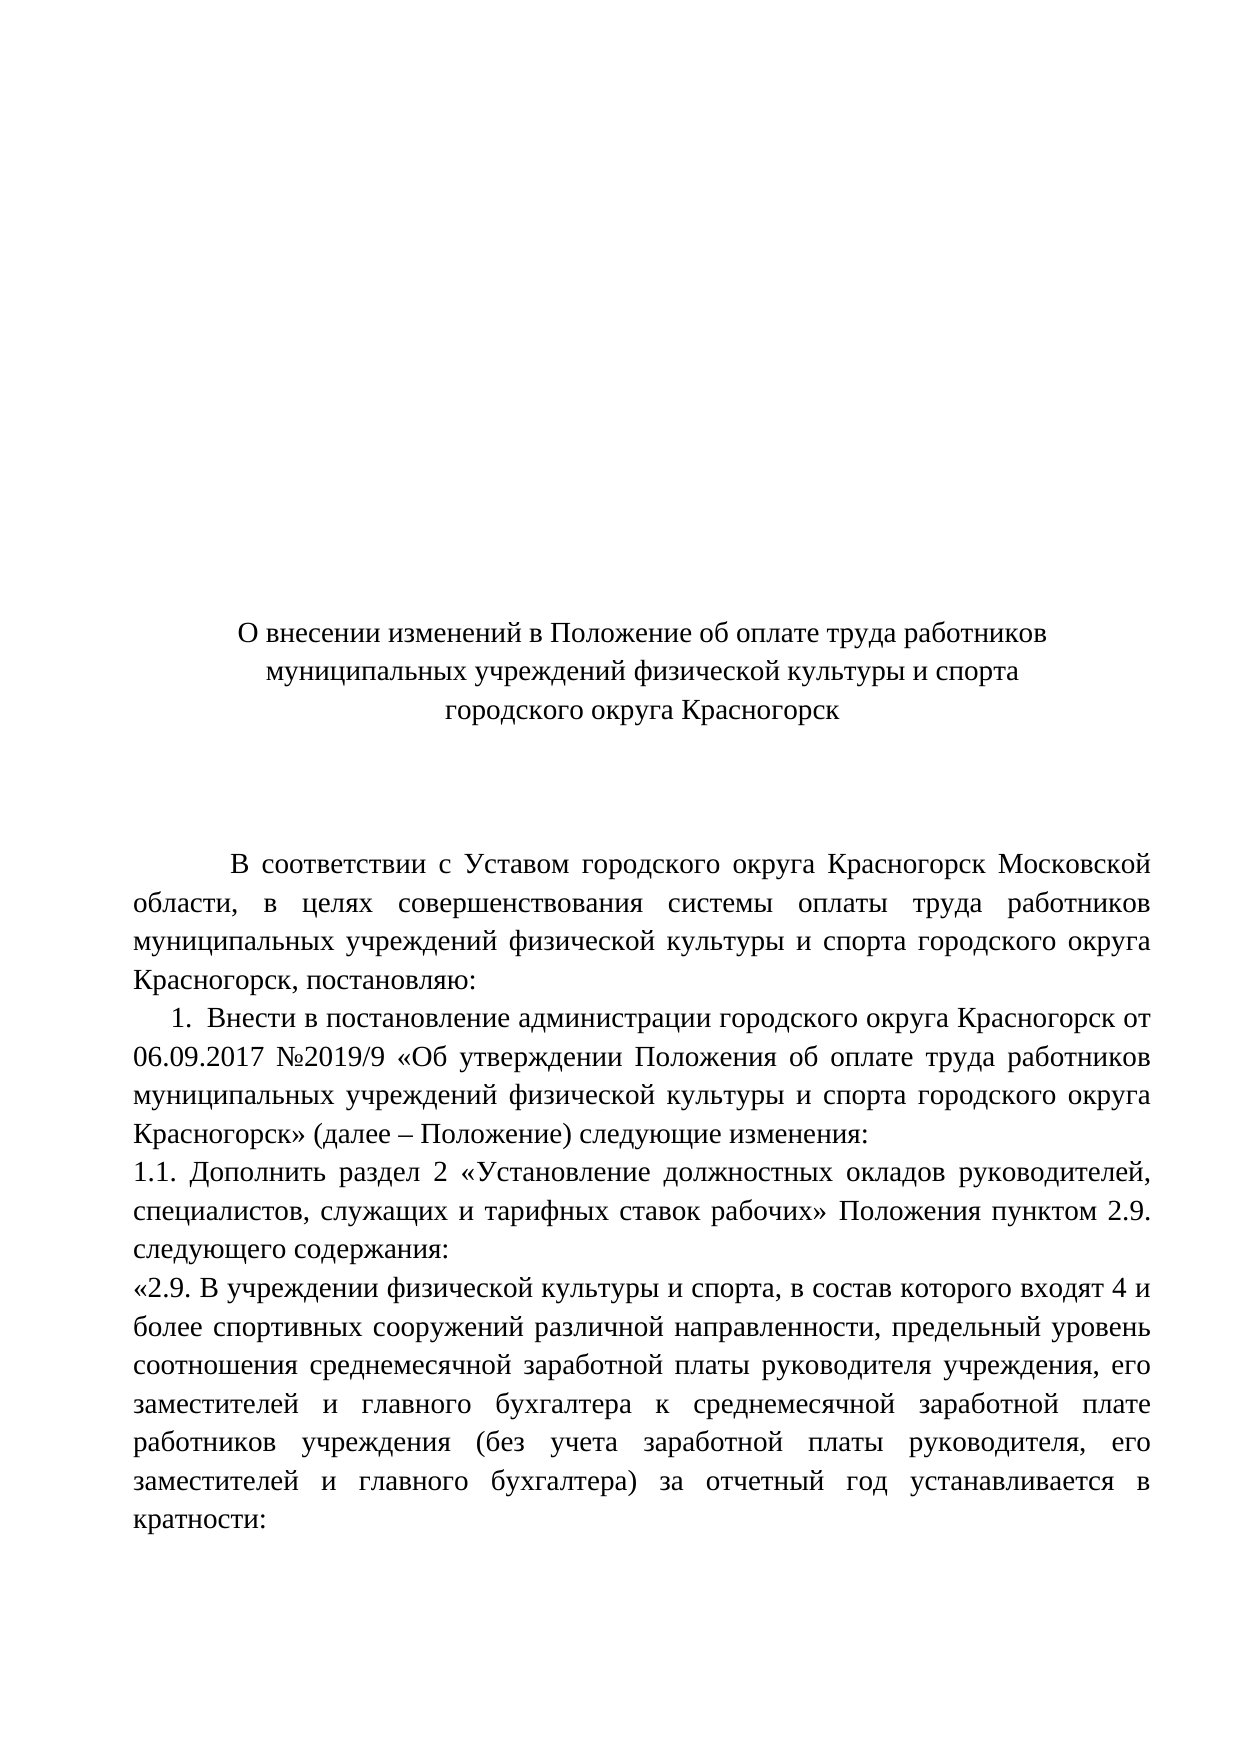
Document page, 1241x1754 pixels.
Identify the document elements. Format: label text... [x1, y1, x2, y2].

title муниципальных учреждений физической культуры и спорта [133, 653, 1152, 687]
text 1.1. Дополнить раздел 2 «Установление должностных окладов руководителей, специалистов, служащих и тарифных ставок рабочих» Положения пунктом 2.9. следующего содержания: [133, 1154, 1152, 1265]
text В соответствии с Уставом городского округа Красногорск Московской области, в целях совершенствования системы оплаты труда работников муниципальных учреждений физической культуры и спорта городского округа Красногорск, постановляю: [133, 846, 1152, 995]
title О внесении изменений в Положение об оплате труда работников [133, 615, 1152, 648]
text «2.9. В учреждении физической культуры и спорта, в состав которого входят 4 и более спортивных сооружений различной направленности, предельный уровень соотношения среднемесячной заработной платы руководителя учреждения, его заместителей и главного бухгалтера к среднемесячной заработной плате работников учреждения (без учета заработной платы руководителя, его заместителей и главного бухгалтера) за отчетный год устанавливается в кратности: [133, 1270, 1152, 1535]
title городского округа Красногорск [133, 692, 1152, 726]
title Внести в постановление администрации городского округа Красногорск от 06.09.2017 №2019/9 «Об утверждении Положения об оплате труда работников муниципальных учреждений физической культуры и спорта городского округа Красногорск» (далее – Положение) следующие изменения: [133, 1000, 1152, 1149]
